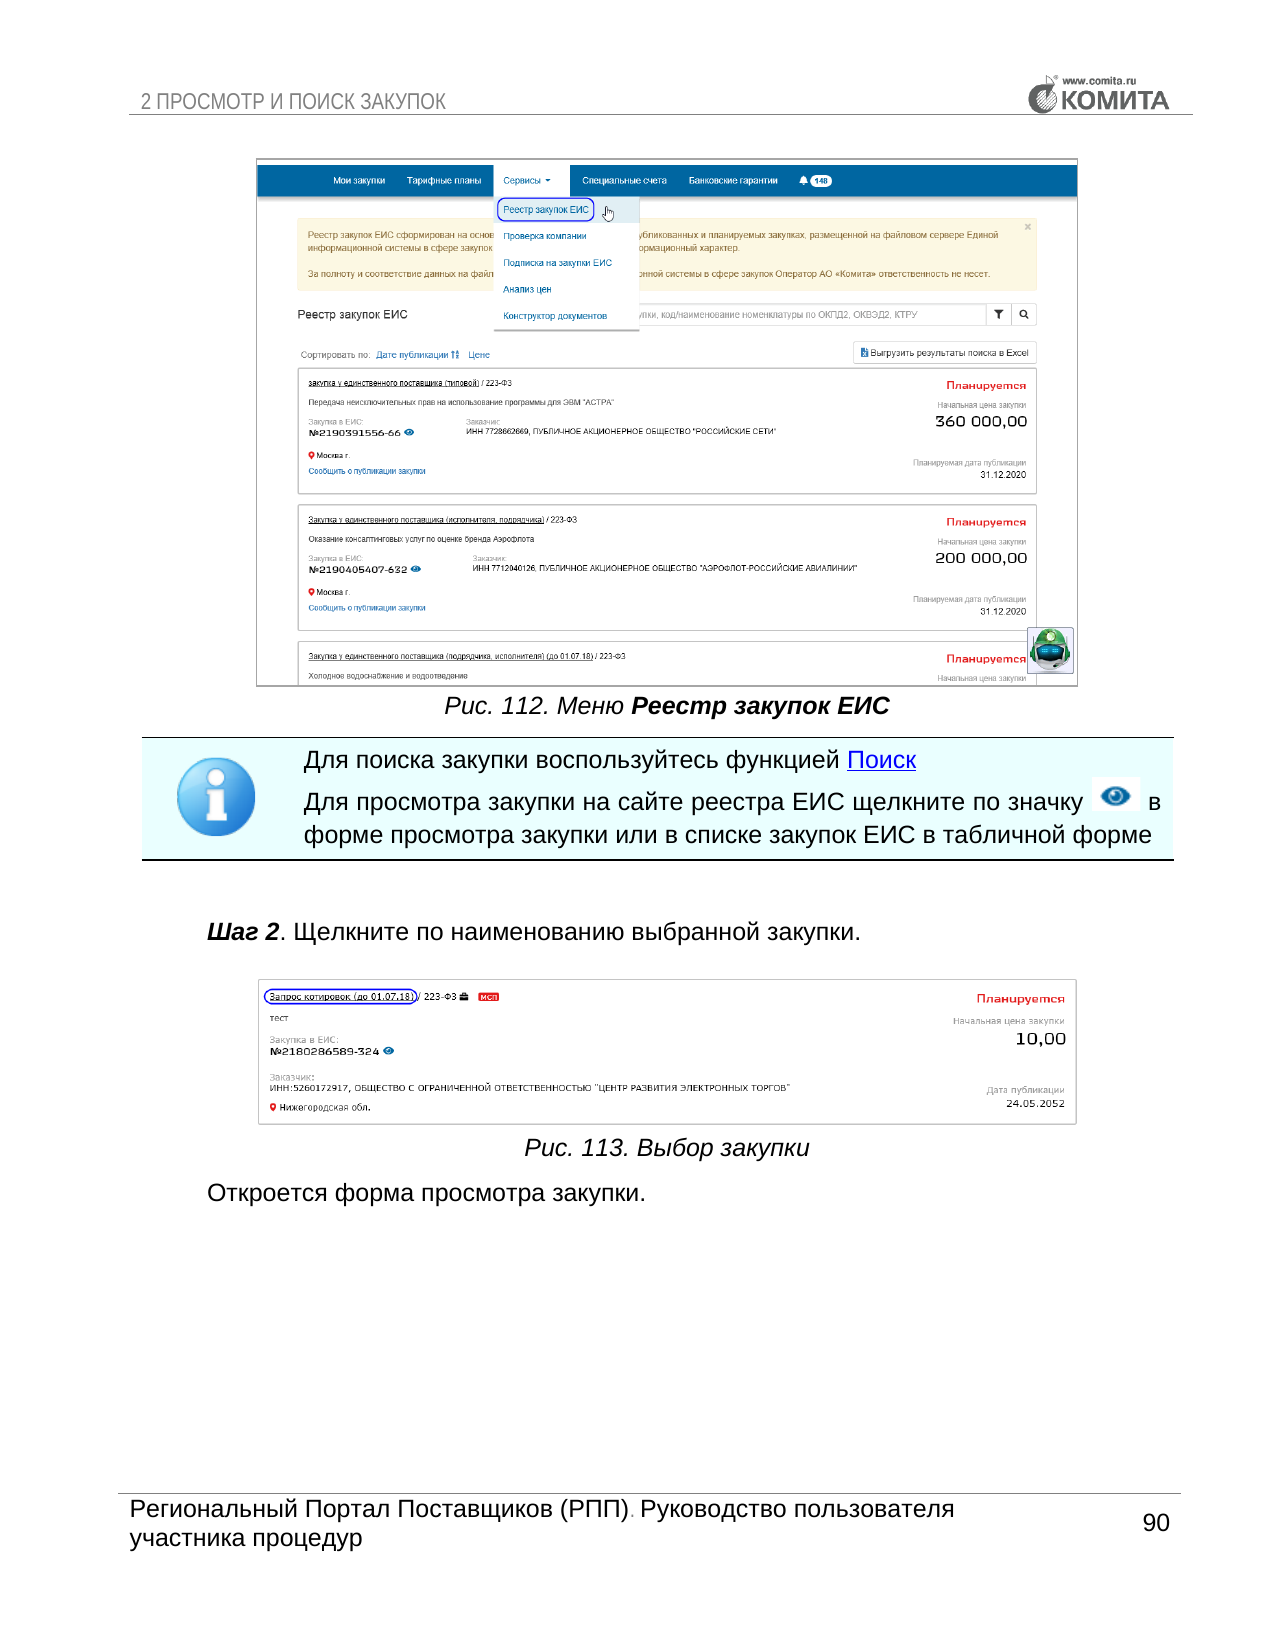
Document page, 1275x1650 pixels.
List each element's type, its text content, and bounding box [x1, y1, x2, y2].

text Шаг 2. Щелкните по наименованию выбранной закупки. [118, 917, 1216, 945]
text Рис. 112. Меню Реестр закупок ЕИС [118, 691, 1216, 720]
picture [1092, 777, 1141, 811]
table_header [142, 738, 291, 859]
text Откроется форма просмотра закупки. [118, 1178, 1216, 1207]
picture [1027, 75, 1170, 114]
table_header Для поиска закупки воспользуйтесь функцией Поиск Для просмотра закупки на сайте реестра ЕИС щелкните по значку в форме просмотра закупки или в списке закупок ЕИС в табличной форме [291, 738, 1173, 859]
picture [175, 755, 258, 839]
picture [253, 972, 1081, 1129]
text Рис. 113. Выбор закупки [118, 1133, 1216, 1162]
picture [257, 160, 1077, 685]
